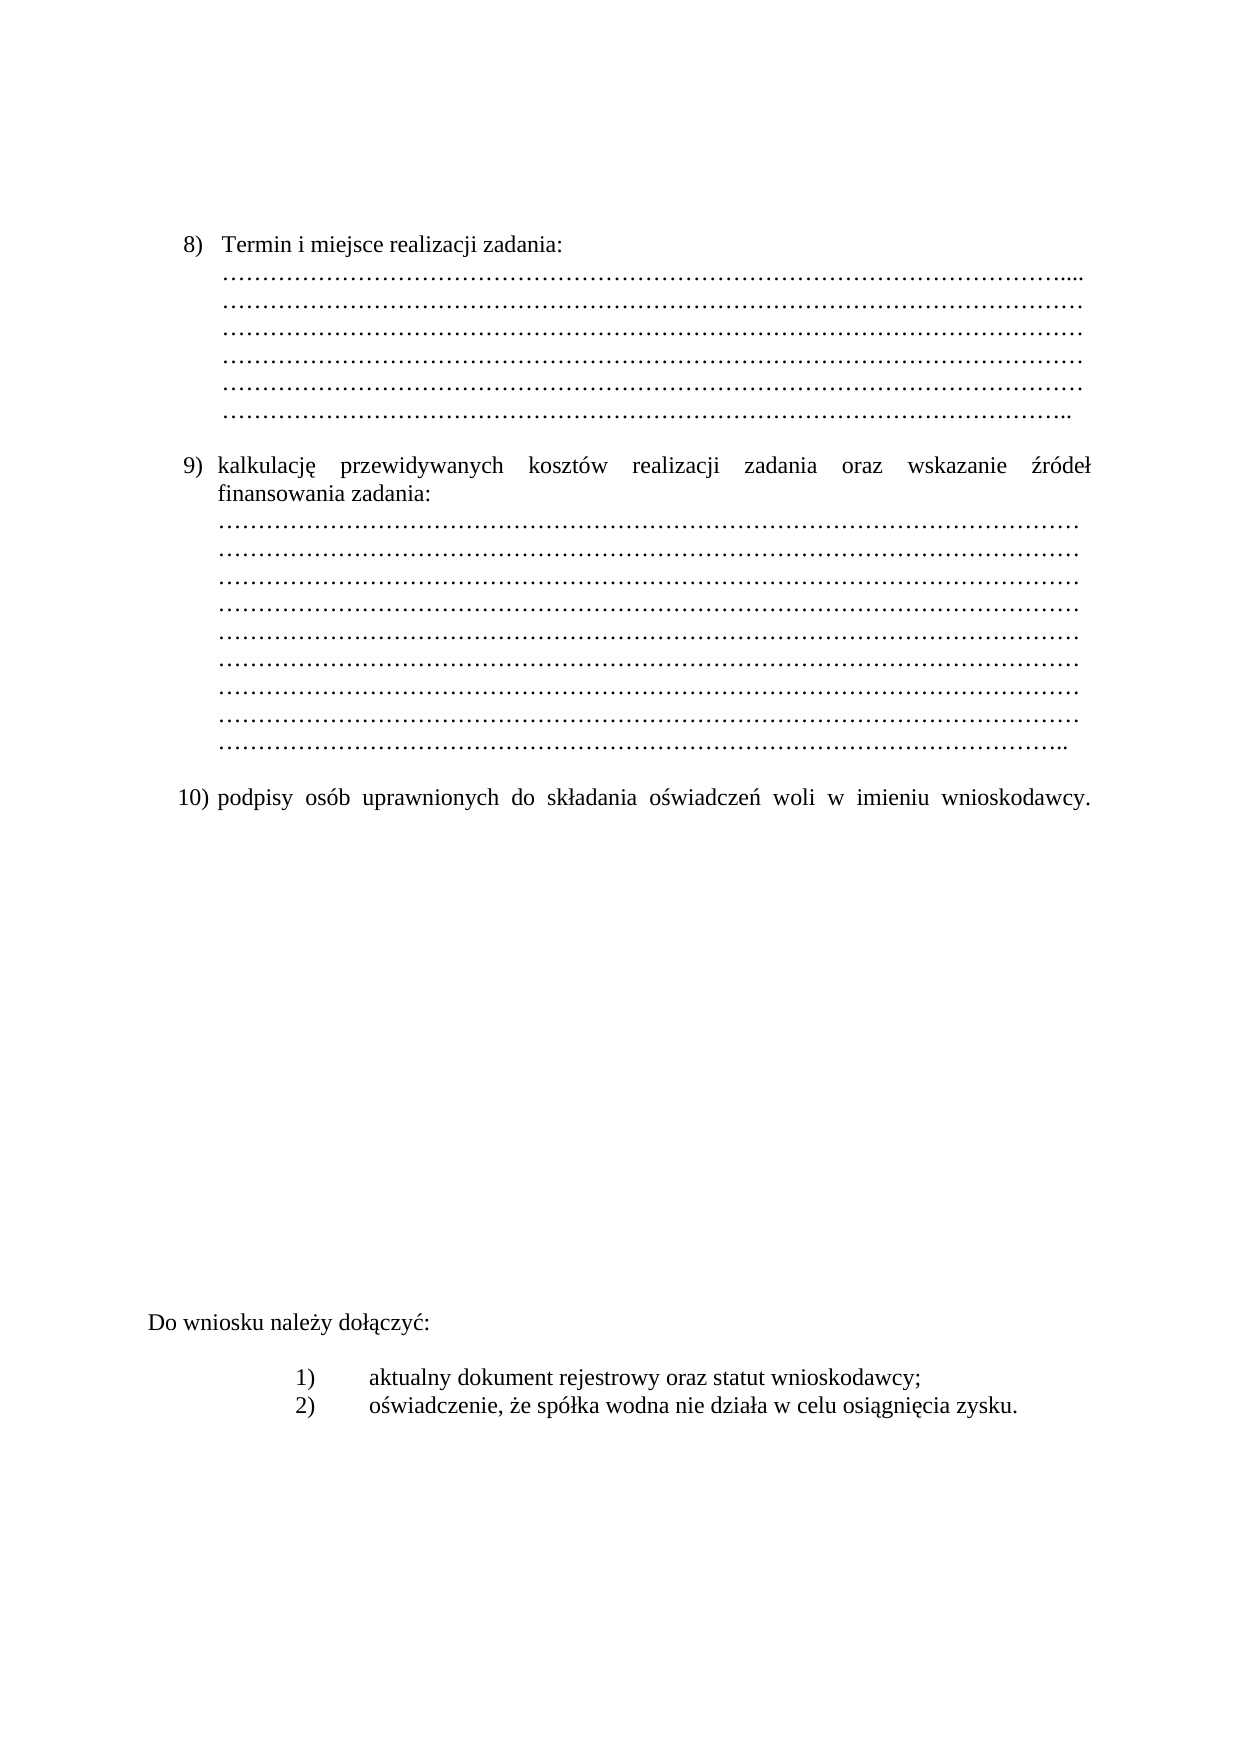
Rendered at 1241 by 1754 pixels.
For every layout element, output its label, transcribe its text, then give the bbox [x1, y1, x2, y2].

text 10) podpisy osób uprawnionych do składania oświadczeń woli w imieniu wnioskodawcy. [177, 782, 1093, 838]
text 8) Termin i miejsce realizacji zadania: [165, 230, 1093, 258]
text Do wniosku należy dołączyć: [148, 1308, 1093, 1335]
text 9) kalkulację przewidywanych kosztów realizacji zadania oraz wskazanie źródeł finansowania zadania: …………………………………………………………………………………………………………………………………………………………………………………………………………………………………………………………………………………………………………………………………………………………………………………………………………………………………………………………………………………………………………………………………………………………………………………………………………………………………………………………………………………………………………………………………………………………………………………………………………………………………………………………………………………………….. [183, 451, 1093, 755]
text 2) oświadczenie, że spółka wodna nie działa w celu osiągnięcia zysku. [148, 1391, 1093, 1418]
text …………………………………………………………………………………………….... ……………………………………………………………………………………………… ……………………………………………………………………………………………… ……………………………………………………………………………………………… ……………………………………………………………………………………………… …………………………………………………………………………………………….. [165, 258, 1093, 424]
text 1) aktualny dokument rejestrowy oraz statut wnioskodawcy; [148, 1363, 1093, 1391]
